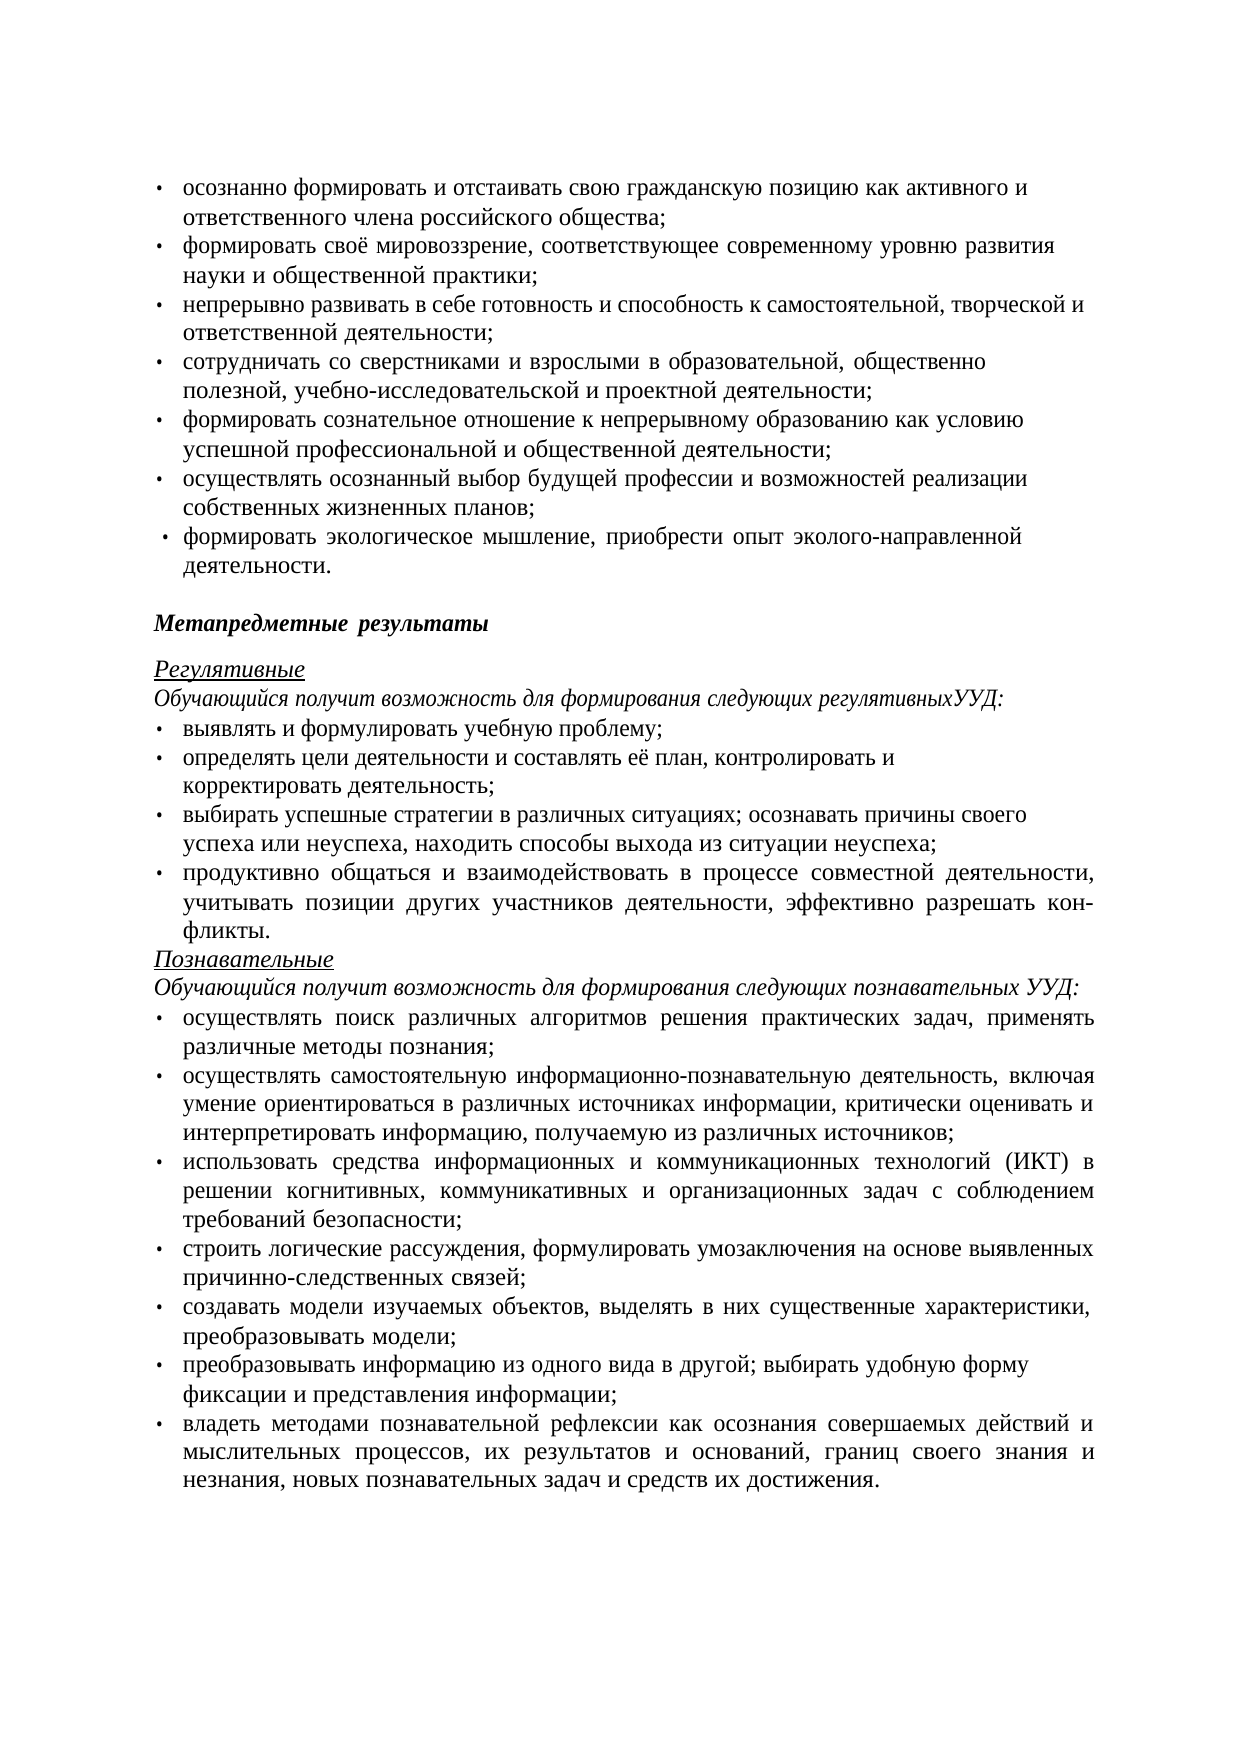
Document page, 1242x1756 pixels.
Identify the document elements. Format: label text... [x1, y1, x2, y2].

list осуществлять самостоятельную информационно-познавательную деятельность, включая умение ориентироваться в различных источниках информации, критически оценивать и интерпретировать информацию, получаемую из различных источников; [153, 1060, 1094, 1146]
text Обучающийся получит возможность для формирования следующих познавательных УУД: [153, 973, 1242, 1001]
list осознанно формировать и отстаивать свою гражданскую позицию как активного и ответственного члена российского общества; [153, 172, 1032, 231]
list продуктивно общаться и взаимодействовать в процессе совместной деятельности, учитывать позиции других участников деятельности, эффективно разрешать кон- фликты. [153, 857, 1094, 944]
list создавать модели изучаемых объектов, выделять в них существенные характеристики, преобразовывать модели; [153, 1291, 1095, 1349]
list формировать своё мировоззрение, соответствующее современному уровню развития науки и общественной практики; [153, 231, 1059, 289]
list сотрудничать со сверстниками и взрослыми в образовательной, общественно полезной, учебно-исследовательской и проектной деятельности; [153, 346, 990, 404]
list формировать экологическое мышление, приобрести опыт эколого-направленной деятельности. [159, 521, 1026, 579]
list владеть методами познавательной рефлексии как осознания совершаемых действий и мыслительных процессов, их результатов и оснований, границ своего знания и незнания, новых познавательных задач и средств их достижения. [153, 1408, 1095, 1493]
text Обучающийся получит возможность для формирования следующих регулятивныхУУД: [153, 683, 1242, 712]
list преобразовывать информацию из одного вида в другой; выбирать удобную форму фиксации и представления информации; [153, 1349, 1033, 1408]
list выявлять и формулировать учебную проблему; [153, 713, 1242, 742]
list осуществлять осознанный выбор будущей профессии и возможностей реализации собственных жизненных планов; [153, 463, 1032, 521]
text Регулятивные [153, 654, 1242, 683]
list строить логические рассуждения, формулировать умозаключения на основе выявленных причинно-следственных связей; [153, 1233, 1094, 1291]
text Познавательные [153, 944, 1242, 973]
list определять цели деятельности и составлять её план, контролировать и корректировать деятельность; [153, 742, 1055, 799]
list использовать средства информационных и коммуникационных технологий (ИКТ) в решении когнитивных, коммуникативных и организационных задач с соблюдением требований безопасности; [153, 1146, 1095, 1233]
list непрерывно развивать в себе готовность и способность к самостоятельной, творческой и ответственной деятельности; [153, 289, 1090, 346]
list осуществлять поиск различных алгоритмов решения практических задач, применять различные методы познания; [153, 1002, 1095, 1060]
subtitle Метапредметные результаты [153, 608, 1242, 637]
list формировать сознательное отношение к непрерывному образованию как условию успешной профессиональной и общественной деятельности; [153, 404, 1028, 463]
list выбирать успешные стратегии в различных ситуациях; осознавать причины своего успеха или неуспеха, находить способы выхода из ситуации неуспеха; [153, 799, 1031, 857]
